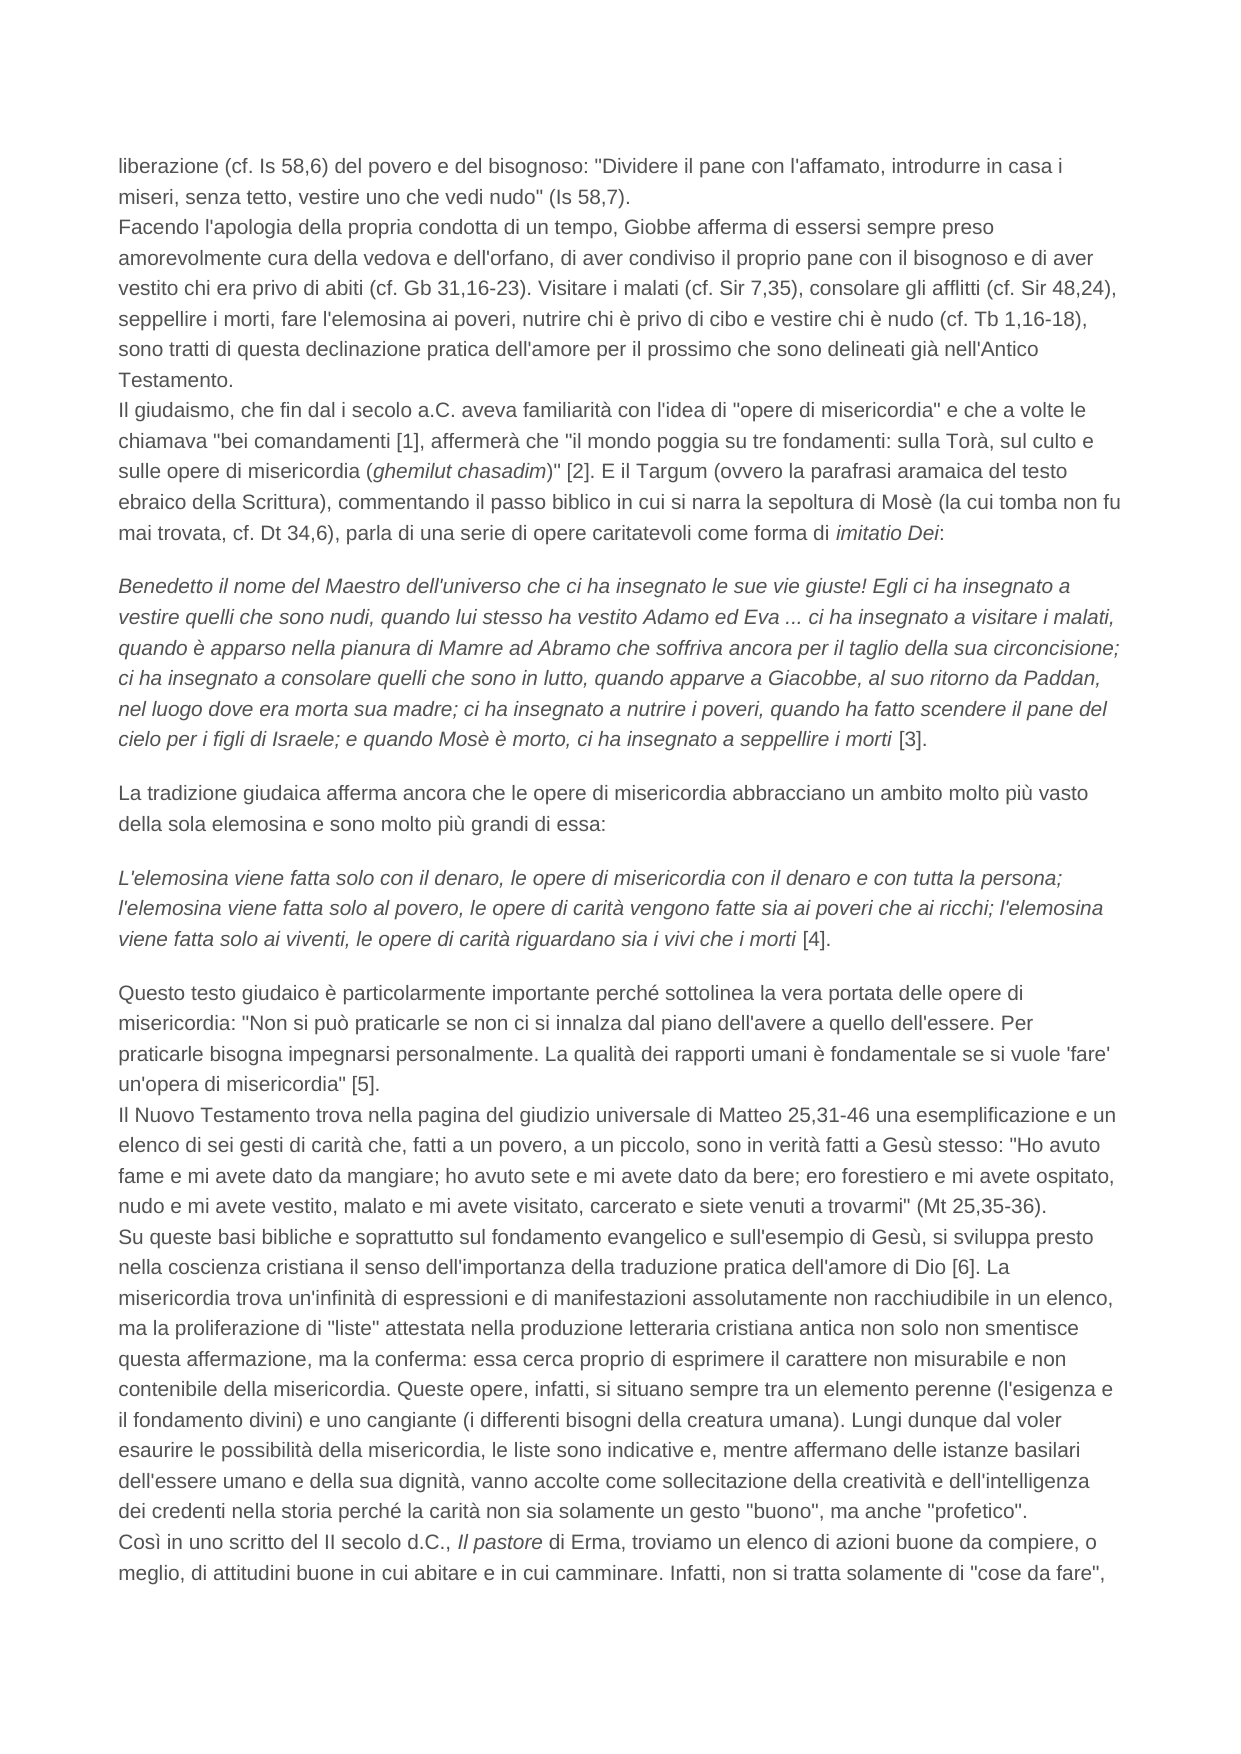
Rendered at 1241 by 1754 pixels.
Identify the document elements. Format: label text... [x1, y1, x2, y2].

text Benedetto il nome del Maestro dell'universo che ci ha insegnato le sue vie giuste! Egli ci ha insegnato a vestire quelli che sono nudi, quando lui stesso ha vestito Adamo ed Eva ... ci ha insegnato a visitare i malati, quando è apparso nella pianura di Mamre ad Abramo che soffriva ancora per il taglio della sua circoncisione; ci ha insegnato a consolare quelli che sono in lutto, quando apparve a Giacobbe, al suo ritorno da Paddan, nel luogo dove era morta sua madre; ci ha insegnato a nutrire i poveri, quando ha fatto scendere il pane del cielo per i figli di Israele; e quando Mosè è morto, ci ha insegnato a seppellire i morti [3]. [118, 568, 1122, 751]
text L'elemosina viene fatta solo con il denaro, le opere di misericordia con il denaro e con tutta la persona; l'elemosina viene fatta solo al povero, le opere di carità vengono fatte sia ai poveri che ai ricchi; l'elemosina viene fatta solo ai viventi, le opere di carità riguardano sia i vivi che i morti [4]. [118, 859, 1122, 950]
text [118, 974, 1122, 1584]
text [118, 148, 1122, 544]
text La tradizione giudaica afferma ancora che le opere di misericordia abbracciano un ambito molto più vasto della sola elemosina e sono molto più grandi di essa: [118, 774, 1122, 835]
